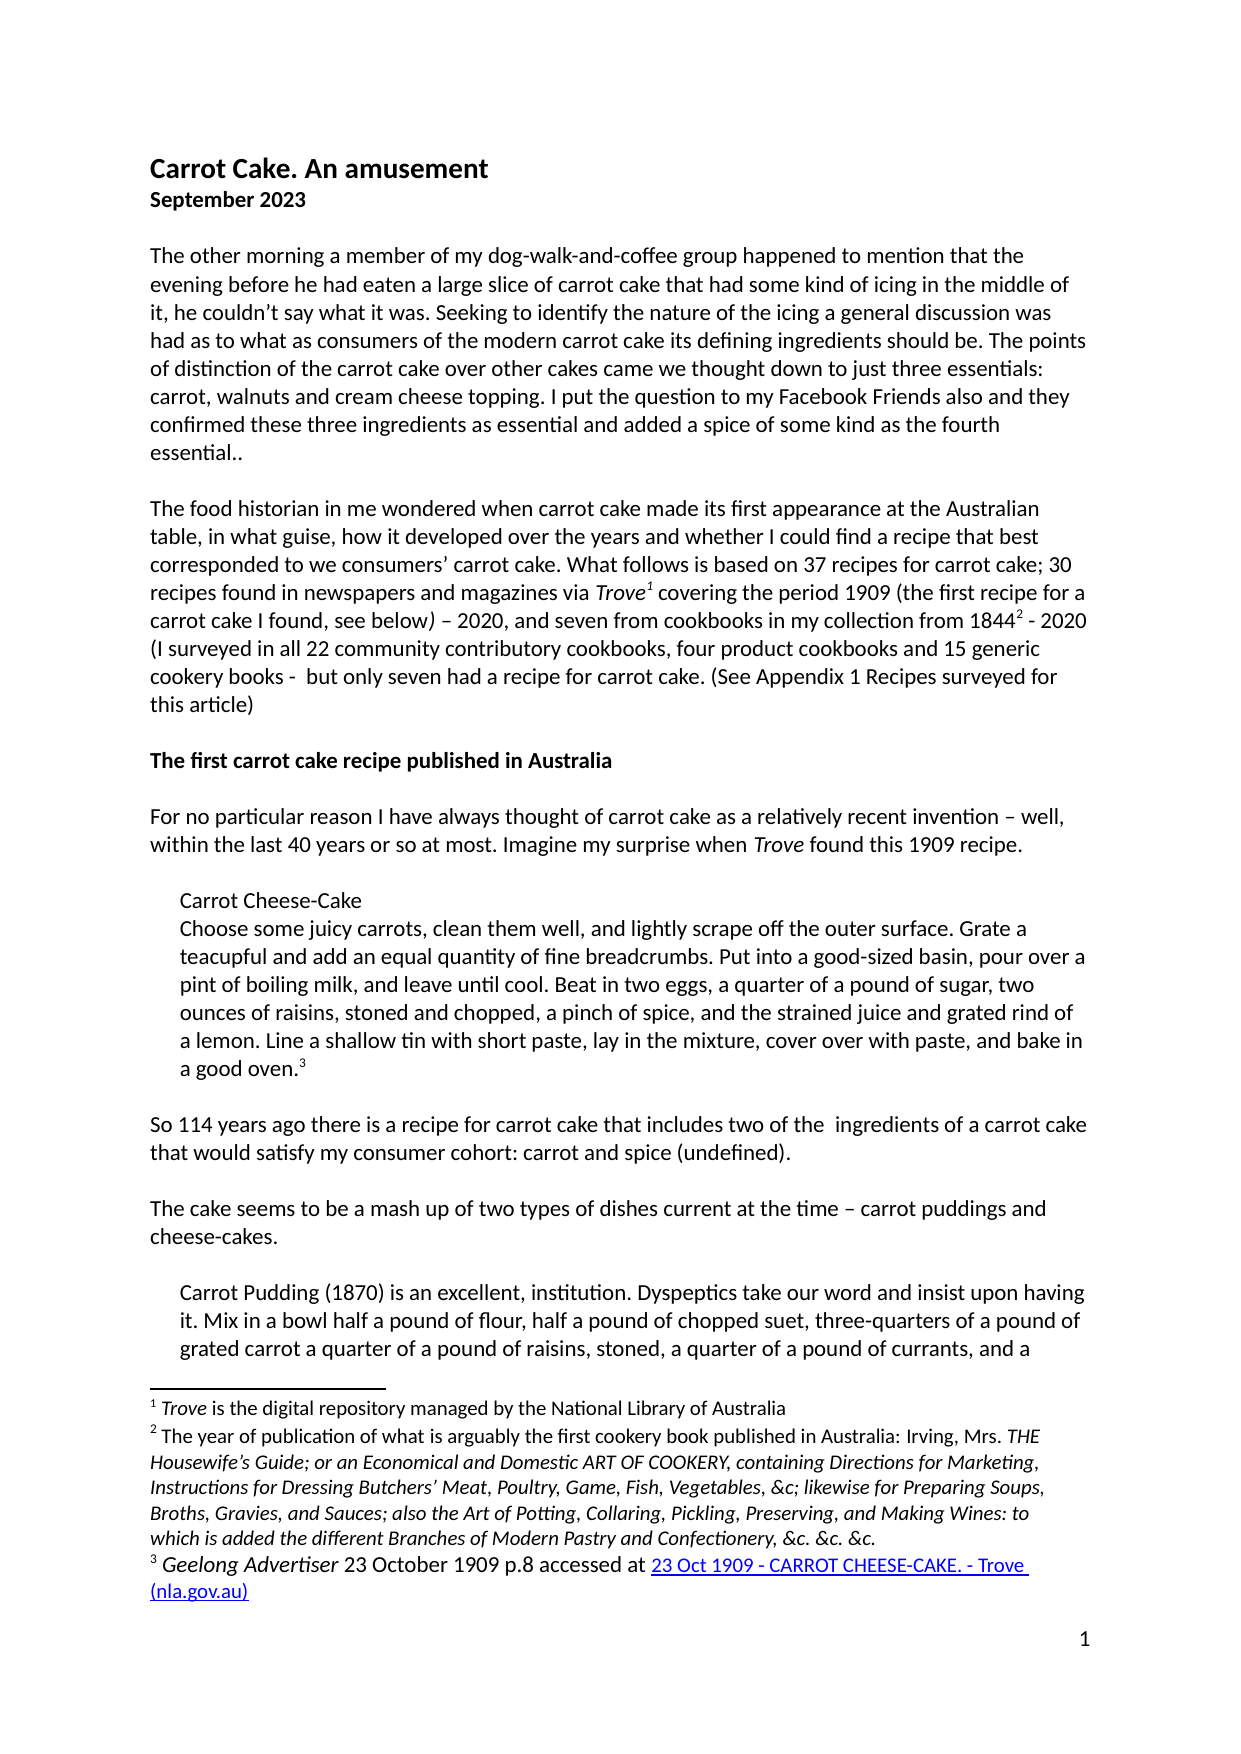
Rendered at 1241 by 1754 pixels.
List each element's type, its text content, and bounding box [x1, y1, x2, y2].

text The other morning a member of my dog-walk-and-coffee group happened to mention that the evening before he had eaten a large slice of carrot cake that had some kind of icing in the middle of it, he couldn’t say what it was. Seeking to identify the nature of the icing a general discussion was had as to what as consumers of the modern carrot cake its defining ingredients should be. The points of distinction of the carrot cake over other cakes came we thought down to just three essentials: carrot, walnuts and cream cheese topping. I put the question to my Facebook Friends also and they confirmed these three ingredients as essential and added a spice of some kind as the fourth essential.. [150, 242, 1090, 466]
subtitle The first carrot cake recipe published in Australia [150, 746, 1090, 774]
text Choose some juicy carrots, clean them well, and lightly scrape off the outer surface. Grate a teacupful and add an equal quantity of fine breadcrumbs. Put into a good-sized basin, pour over a pint of boiling milk, and leave until cool. Beat in two eggs, a quarter of a pound of sugar, two ounces of raisins, stoned and chopped, a pinch of spice, and the strained juice and grated rind of a lemon. Line a shallow tin with short paste, lay in the mixture, cover over with paste, and bake in a good oven. [179, 914, 1090, 1082]
text Carrot Pudding (1870) is an excellent, institution. Dyspeptics take our word and insist upon having [179, 1278, 1090, 1306]
text Carrot Cheese-Cake [179, 886, 1090, 914]
text Carrot Cake. An amusement [150, 150, 1090, 186]
text September 2023 [150, 186, 1090, 214]
text The food historian in me wondered when carrot cake made its first appearance at the Australian table, in what guise, how it developed over the years and whether I could find a recipe that best corresponded to we consumers’ carrot cake. What follows is based on 37 recipes for carrot cake; 30 recipes found in newspapers and magazines via Trove covering the period 1909 (the first recipe for a carrot cake I found, see below) – 2020, and seven from cookbooks in my collection from 1844 - 2020 (I surveyed in all 22 community contributory cookbooks, four product cookbooks and 15 generic cookery books - but only seven had a recipe for carrot cake. (See Appendix 1 Recipes surveyed for this article) [150, 494, 1090, 718]
text The cake seems to be a mash up of two types of dishes current at the time – carrot puddings and cheese-cakes. [150, 1194, 1090, 1250]
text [179, 1306, 1090, 1362]
text So 114 years ago there is a recipe for carrot cake that includes two of the ingredients of a carrot cake that would satisfy my consumer cohort: carrot and spice (undefined). [150, 1110, 1090, 1166]
text For no particular reason I have always thought of carrot cake as a relatively recent invention – well, within the last 40 years or so at most. Imagine my surprise when Trove found this 1909 recipe. [150, 802, 1090, 858]
